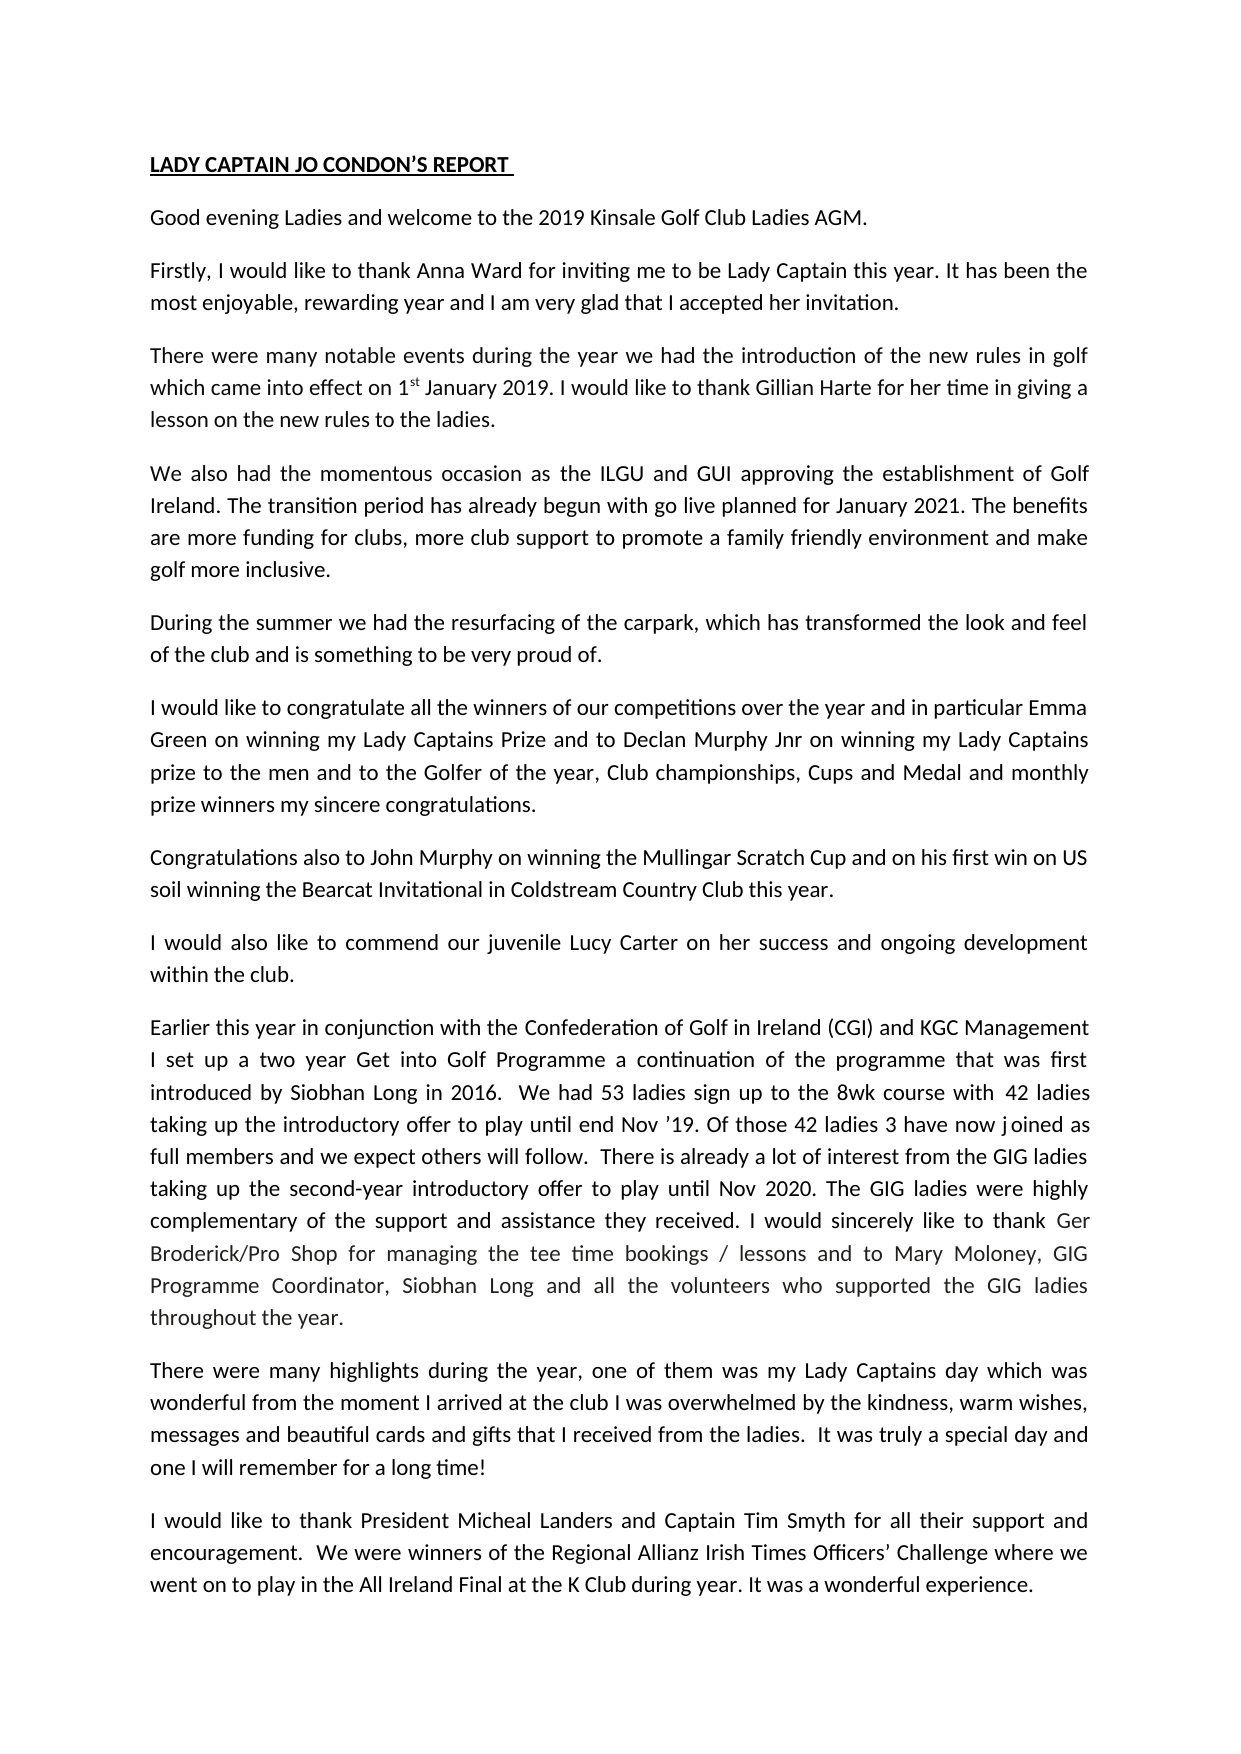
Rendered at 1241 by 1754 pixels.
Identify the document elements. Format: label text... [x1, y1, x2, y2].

text I would like to thank President Micheal Landers and Captain Tim Smyth for all their support and encouragement. We were winners of the Regional Allianz Irish Times Officers’ Challenge where we went on to play in the All Ireland Final at the K Club during year. It was a wonderful experience. [150, 1506, 1090, 1598]
text Congratulations also to John Murphy on winning the Mullingar Scratch Cup and on his first win on US soil winning the Bearcat Invitational in Coldstream Country Club this year. [150, 843, 1090, 903]
text Earlier this year in conjunction with the Confederation of Golf in Ireland (CGI) and KGC Management I set up a two year Get into Golf Programme a continuation of the programme that was first introduced by Siobhan Long in 2016. We had 53 ladies sign up to the 8wk course with 42 ladies taking up the introductory offer to play until end Nov ’19. Of those 42 ladies 3 have now joined as full members and we expect others will follow. There is already a lot of interest from the GIG ladies taking up the second-year introductory offer to play until Nov 2020. The GIG ladies were highly complementary of the support and assistance they received. I would sincerely like to thank Ger Broderick/Pro Shop for managing the tee time bookings / lessons and to Mary Moloney, GIG Programme Coordinator, Siobhan Long and all the volunteers who supported the GIG ladies throughout the year. [150, 1013, 1090, 1331]
text During the summer we had the resurfacing of the carpark, which has transformed the look and feel of the club and is something to be very proud of. [150, 608, 1090, 668]
text We also had the momentous occasion as the ILGU and GUI approving the establishment of Golf Ireland. The transition period has already begun with go live planned for January 2021. The benefits are more funding for clubs, more club support to promote a family friendly environment and make golf more inclusive. [150, 459, 1090, 583]
text I would like to congratulate all the winners of our competitions over the year and in particular Emma Green on winning my Lady Captains Prize and to Declan Murphy Jnr on winning my Lady Captains prize to the men and to the Golfer of the year, Club championships, Cups and Medal and monthly prize winners my sincere congratulations. [150, 693, 1090, 818]
text There were many highlights during the year, one of them was my Lady Captains day which was wonderful from the moment I arrived at the club I was overwhelmed by the kindness, warm wishes, messages and beautiful cards and gifts that I received from the ladies. It was truly a special day and one I will remember for a long time! [150, 1356, 1090, 1481]
text I would also like to commend our juvenile Lucy Carter on her success and ongoing development within the club. [150, 928, 1090, 988]
text There were many notable events during the year we had the introduction of the new rules in golf which came into effect on 1st January 2019. I would like to thank Gillian Harte for her time in giving a lesson on the new rules to the ladies. [150, 341, 1090, 434]
text LADY CAPTAIN JO CONDON’S REPORT [150, 150, 1090, 178]
text Firstly, I would like to thank Anna Ward for inviting me to be Lady Captain this year. It has been the most enjoyable, rewarding year and I am very glad that I accepted her invitation. [150, 256, 1090, 316]
text Good evening Ladies and welcome to the 2019 Kinsale Golf Club Ladies AGM. [150, 203, 1090, 231]
